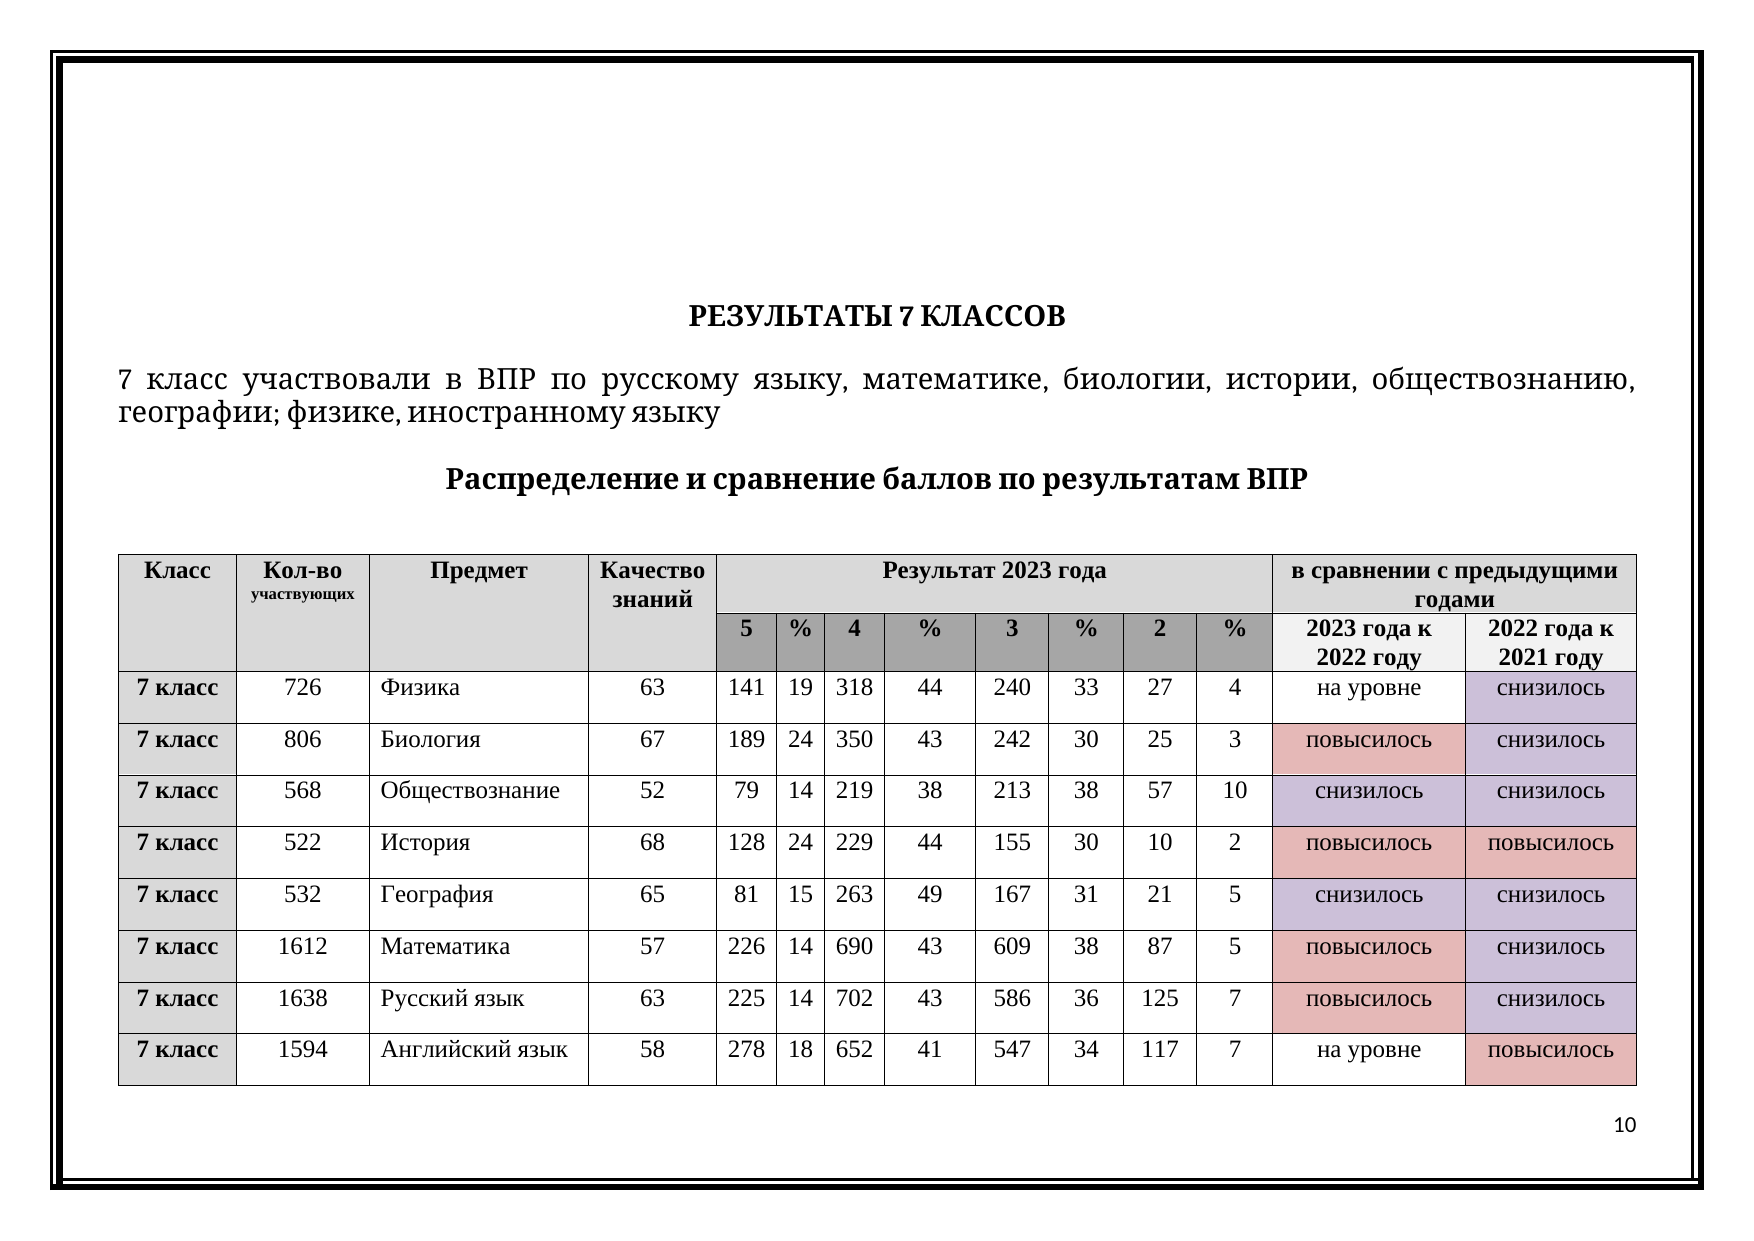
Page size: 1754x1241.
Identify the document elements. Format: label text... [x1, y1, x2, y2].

table_cell 38 [1049, 931, 1123, 982]
table_cell 242 [976, 724, 1048, 774]
table_cell 2022 года к 2021 году [1466, 614, 1636, 671]
table_cell 2 [1197, 827, 1272, 878]
table_cell 63 [589, 672, 716, 723]
table_cell 68 [589, 827, 716, 878]
table_cell 25 [1124, 724, 1196, 774]
table_cell 5 [717, 614, 776, 671]
table_cell 33 [1049, 672, 1123, 723]
table_header Предмет [370, 555, 588, 671]
text 7 класс участвовали в ВПР по русскому языку, математике, биологии, истории, обществознанию, географии; физике, иностранному языку [118, 363, 1636, 430]
table_cell 318 [825, 672, 884, 723]
table_cell 522 [237, 827, 369, 878]
table_cell повысилось [1466, 1034, 1636, 1085]
table_cell 226 [717, 931, 776, 982]
table_cell снизилось [1466, 983, 1636, 1033]
table_cell 38 [885, 776, 975, 826]
table_cell 7 класс [119, 983, 236, 1033]
table_cell 18 [777, 1034, 824, 1085]
table_cell 2023 года к 2022 году [1273, 614, 1465, 671]
table_cell Математика [370, 931, 588, 982]
table_cell Английский язык [370, 1034, 588, 1085]
table_cell 67 [589, 724, 716, 774]
table_cell 30 [1049, 724, 1123, 774]
table_cell 7 класс [119, 724, 236, 774]
table_cell 43 [885, 931, 975, 982]
table_cell 7 [1197, 1034, 1272, 1085]
table_cell Биология [370, 724, 588, 774]
text Распределение и сравнение баллов по результатам ВПР [118, 463, 1636, 497]
table_cell повысилось [1273, 931, 1465, 982]
table_cell 41 [885, 1034, 975, 1085]
table_cell 24 [777, 827, 824, 878]
table_cell 189 [717, 724, 776, 774]
table_cell 7 класс [119, 827, 236, 878]
table_header в сравнении с предыдущими годами [1273, 555, 1636, 612]
table_cell 5 [1197, 879, 1272, 930]
table_cell 7 класс [119, 931, 236, 982]
table_cell снизилось [1466, 724, 1636, 774]
table_cell повысилось [1273, 724, 1465, 774]
table_cell % [885, 614, 975, 671]
table_cell 219 [825, 776, 884, 826]
table_cell 5 [1197, 931, 1272, 982]
table_cell % [1049, 614, 1123, 671]
table_cell Физика [370, 672, 588, 723]
table_cell 350 [825, 724, 884, 774]
table_cell 229 [825, 827, 884, 878]
table_cell 27 [1124, 672, 1196, 723]
table_cell снизилось [1466, 879, 1636, 930]
table_cell 38 [1049, 776, 1123, 826]
table_cell 4 [1197, 672, 1272, 723]
table_cell 609 [976, 931, 1048, 982]
table_cell 58 [589, 1034, 716, 1085]
table_cell 10 [1197, 776, 1272, 826]
table_cell 24 [777, 724, 824, 774]
table_cell 10 [1124, 827, 1196, 878]
table_cell 141 [717, 672, 776, 723]
table_cell 43 [885, 983, 975, 1033]
table_cell 7 класс [119, 776, 236, 826]
table_cell на уровне [1273, 672, 1465, 723]
table_cell Обществознание [370, 776, 588, 826]
table_cell 1638 [237, 983, 369, 1033]
table_cell 225 [717, 983, 776, 1033]
table_cell 726 [237, 672, 369, 723]
table_cell повысилось [1466, 827, 1636, 878]
table_cell 547 [976, 1034, 1048, 1085]
table_cell % [777, 614, 824, 671]
table_cell 532 [237, 879, 369, 930]
table_cell 568 [237, 776, 369, 826]
table_cell 81 [717, 879, 776, 930]
table_cell 14 [777, 931, 824, 982]
table_cell 278 [717, 1034, 776, 1085]
table_cell 57 [589, 931, 716, 982]
table_cell 49 [885, 879, 975, 930]
table_cell 87 [1124, 931, 1196, 982]
table_header Результат 2023 года [717, 555, 1272, 612]
table_cell 213 [976, 776, 1048, 826]
table_cell 21 [1124, 879, 1196, 930]
table_cell 240 [976, 672, 1048, 723]
table_cell 7 класс [119, 1034, 236, 1085]
table_cell 44 [885, 827, 975, 878]
table_cell 263 [825, 879, 884, 930]
table_cell 43 [885, 724, 975, 774]
table_cell 4 [825, 614, 884, 671]
table_header Качество знаний [589, 555, 716, 671]
table_cell 14 [777, 983, 824, 1033]
table_cell География [370, 879, 588, 930]
table_cell повысилось [1273, 983, 1465, 1033]
table_cell 34 [1049, 1034, 1123, 1085]
table_cell 31 [1049, 879, 1123, 930]
table_header Класс [119, 555, 236, 671]
table_cell 65 [589, 879, 716, 930]
table_cell 652 [825, 1034, 884, 1085]
table_header Кол-во участвующих [237, 555, 369, 671]
table_cell 117 [1124, 1034, 1196, 1085]
table_cell 1594 [237, 1034, 369, 1085]
table_cell 702 [825, 983, 884, 1033]
table_cell снизилось [1273, 879, 1465, 930]
table_cell 806 [237, 724, 369, 774]
table_cell 7 класс [119, 879, 236, 930]
table_cell на уровне [1273, 1034, 1465, 1085]
table_cell снизилось [1466, 776, 1636, 826]
table_cell % [1197, 614, 1272, 671]
table_cell 7 класс [119, 672, 236, 723]
table_cell 63 [589, 983, 716, 1033]
table_cell 14 [777, 776, 824, 826]
table_cell 167 [976, 879, 1048, 930]
table_cell 1612 [237, 931, 369, 982]
table_cell 19 [777, 672, 824, 723]
table_cell снизилось [1466, 931, 1636, 982]
table_cell 2 [1124, 614, 1196, 671]
table_cell 15 [777, 879, 824, 930]
table_cell 155 [976, 827, 1048, 878]
table_cell 44 [885, 672, 975, 723]
table_cell 3 [1197, 724, 1272, 774]
table_cell 128 [717, 827, 776, 878]
table_cell 30 [1049, 827, 1123, 878]
text РЕЗУЛЬТАТЫ 7 КЛАССОВ [118, 301, 1636, 334]
table_cell снизилось [1466, 672, 1636, 723]
table_cell снизилось [1273, 776, 1465, 826]
table_cell 7 [1197, 983, 1272, 1033]
table_cell 52 [589, 776, 716, 826]
table_cell 3 [976, 614, 1048, 671]
table_cell История [370, 827, 588, 878]
table_cell 57 [1124, 776, 1196, 826]
table_cell 125 [1124, 983, 1196, 1033]
table_cell 690 [825, 931, 884, 982]
table_cell повысилось [1273, 827, 1465, 878]
table_cell Русский язык [370, 983, 588, 1033]
table_cell 79 [717, 776, 776, 826]
table_cell 586 [976, 983, 1048, 1033]
table_cell 36 [1049, 983, 1123, 1033]
